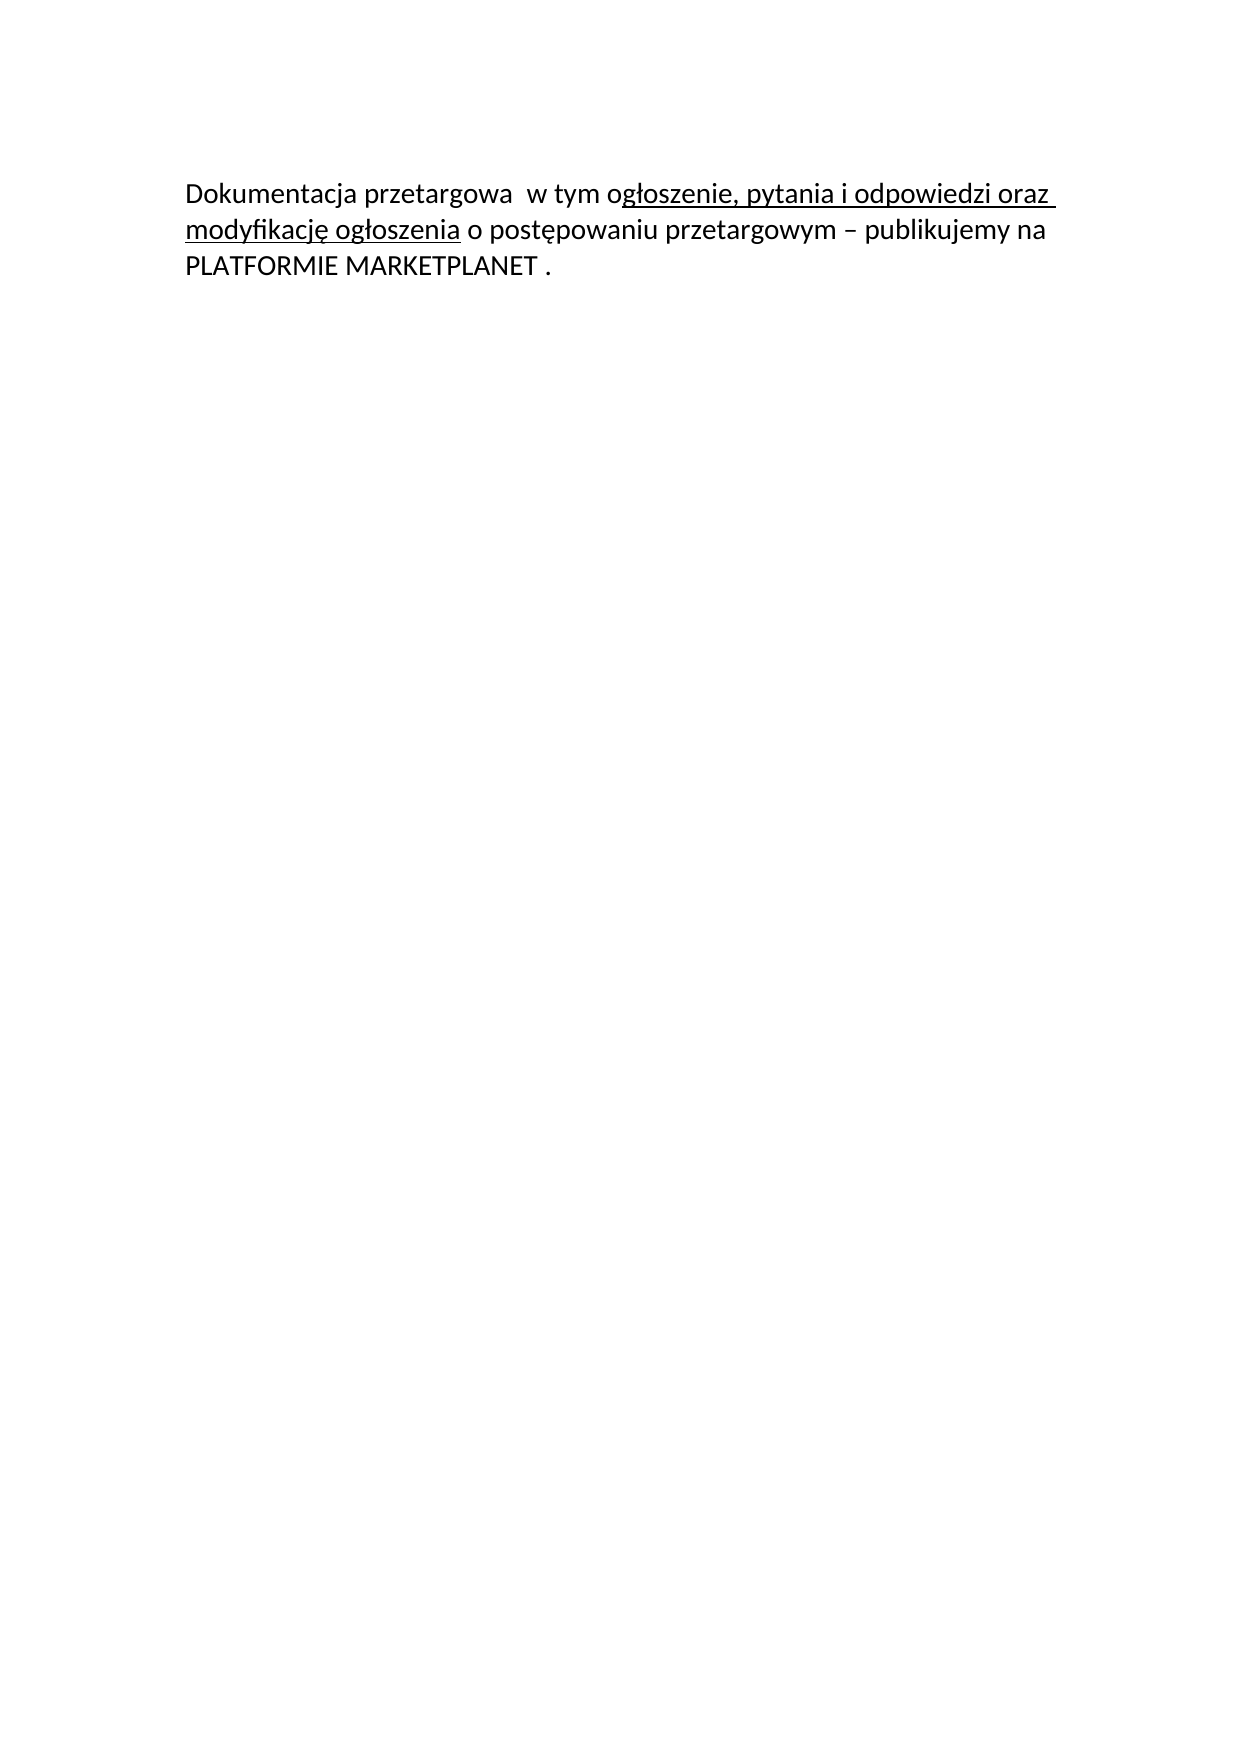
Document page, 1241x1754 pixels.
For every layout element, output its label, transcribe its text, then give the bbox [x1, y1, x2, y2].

list Dokumentacja przetargowa w tym ogłoszenie, pytania i odpowiedzi oraz modyfikację ogłoszenia o postępowaniu przetargowym – publikujemy na PLATFORMIE MARKETPLANET . [185, 176, 1093, 282]
